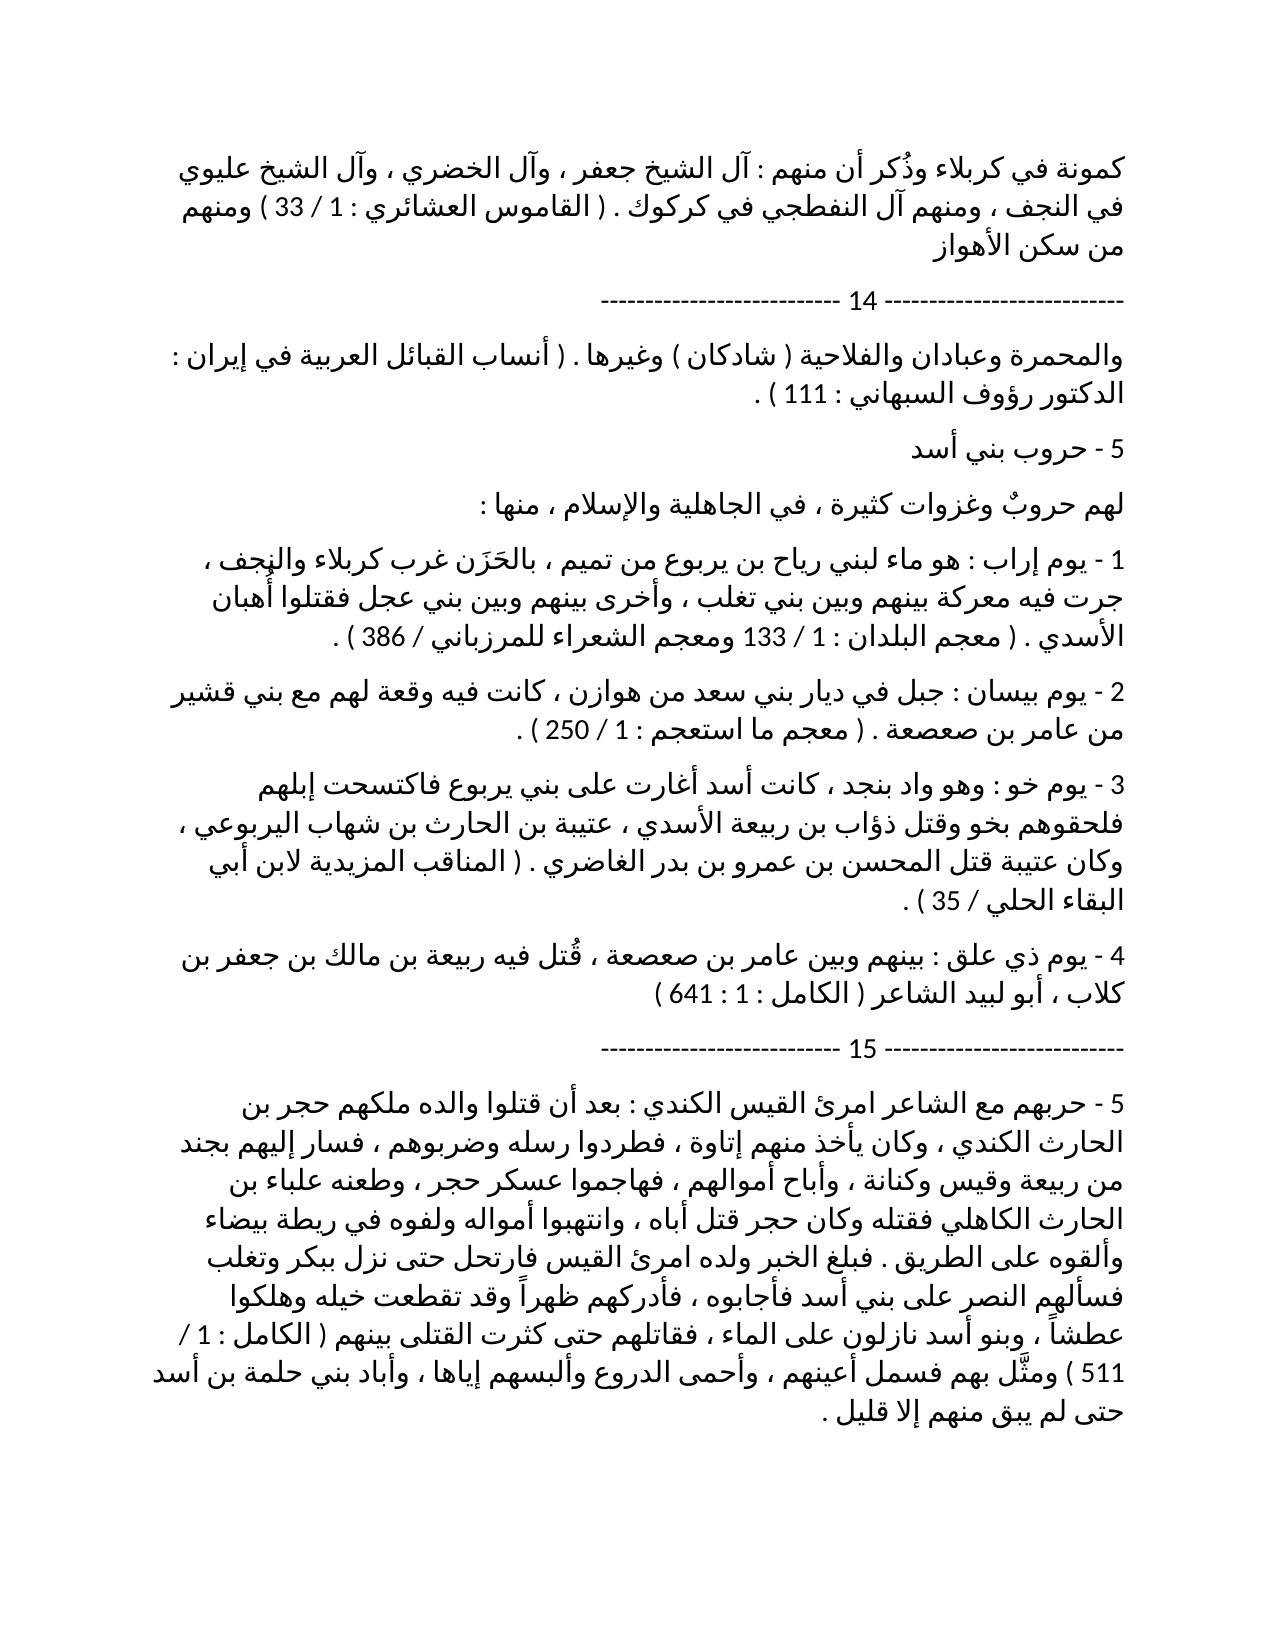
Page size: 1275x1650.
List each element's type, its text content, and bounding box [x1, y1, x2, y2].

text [150, 150, 1125, 262]
text 4 - يوم ذي علق : بينهم وبين عامر بن صعصعة ، قُتل فيه ربيعة بن مالك بن جعفر بن كلاب ، أبو لبيد الشاعر ( الكامل : 1 : 641 ) [150, 937, 1125, 1011]
text 5 - حروب بني أسد [150, 431, 1125, 466]
text 3 - يوم خو : وهو واد بنجد ، كانت أسد أغارت على بني يربوع فاكتسحت إبلهم فلحقوهم بخو وقتل ذؤاب بن ربيعة الأسدي ، عتيبة بن الحارث بن شهاب اليربوعي ، وكان عتيبة قتل المحسن بن عمرو بن بدر الغاضري . ( المناقب المزيدية لابن أبي البقاء الحلي / 35 ) . [150, 766, 1125, 917]
text 1 - يوم إراب : هو ماء لبني رياح بن يربوع من تميم ، بالحَزَن غرب كربلاء والنجف ، جرت فيه معركة بينهم وبين بني تغلب ، وأخرى بينهم وبين بني عجل فقتلوا أُهبان الأسدي . ( معجم البلدان : 1 / 133 ومعجم الشعراء للمرزباني / 386 ) . [150, 541, 1125, 653]
text --------------------------- 14 --------------------------- [150, 282, 1125, 318]
text 5 - حربهم مع الشاعر امرئ القيس الكندي : بعد أن قتلوا والده ملكهم حجر بن الحارث الكندي ، وكان يأخذ منهم إتاوة ، فطردوا رسله وضربوهم ، فسار إليهم بجند من ربيعة وقيس وكنانة ، وأباح أموالهم ، فهاجموا عسكر حجر ، وطعنه علباء بن الحارث الكاهلي فقتله وكان حجر قتل أباه ، وانتهبوا أمواله ولفوه في ريطة بيضاء وألقوه على الطريق . فبلغ الخبر ولده امرئ القيس فارتحل حتى نزل ببكر وتغلب فسألهم النصر على بني أسد فأجابوه ، فأدركهم ظهراً وقد تقطعت خيله وهلكوا عطشاً ، وبنو أسد نازلون على الماء ، فقاتلهم حتى كثرت القتلى بينهم ( الكامل : 1 / 511 ) ومثَّل بهم فسمل أعينهم ، وأحمى الدروع وألبسهم إياها ، وأباد بني حلمة بن أسد حتى لم يبق منهم إلا قليل . [150, 1085, 1125, 1428]
text 2 - يوم بيسان : جبل في ديار بني سعد من هوازن ، كانت فيه وقعة لهم مع بني قشير من عامر بن صعصعة . ( معجم ما استعجم : 1 / 250 ) . [150, 673, 1125, 747]
text لهم حروبٌ وغزوات كثيرة ، في الجاهلية والإسلام ، منها : [150, 486, 1125, 521]
text والمحمرة وعبادان والفلاحية ( شادكان ) وغيرها . ( أنساب القبائل العربية في إيران : الدكتور رؤوف السبهاني : 111 ) . [150, 337, 1125, 411]
text --------------------------- 15 --------------------------- [150, 1030, 1125, 1066]
